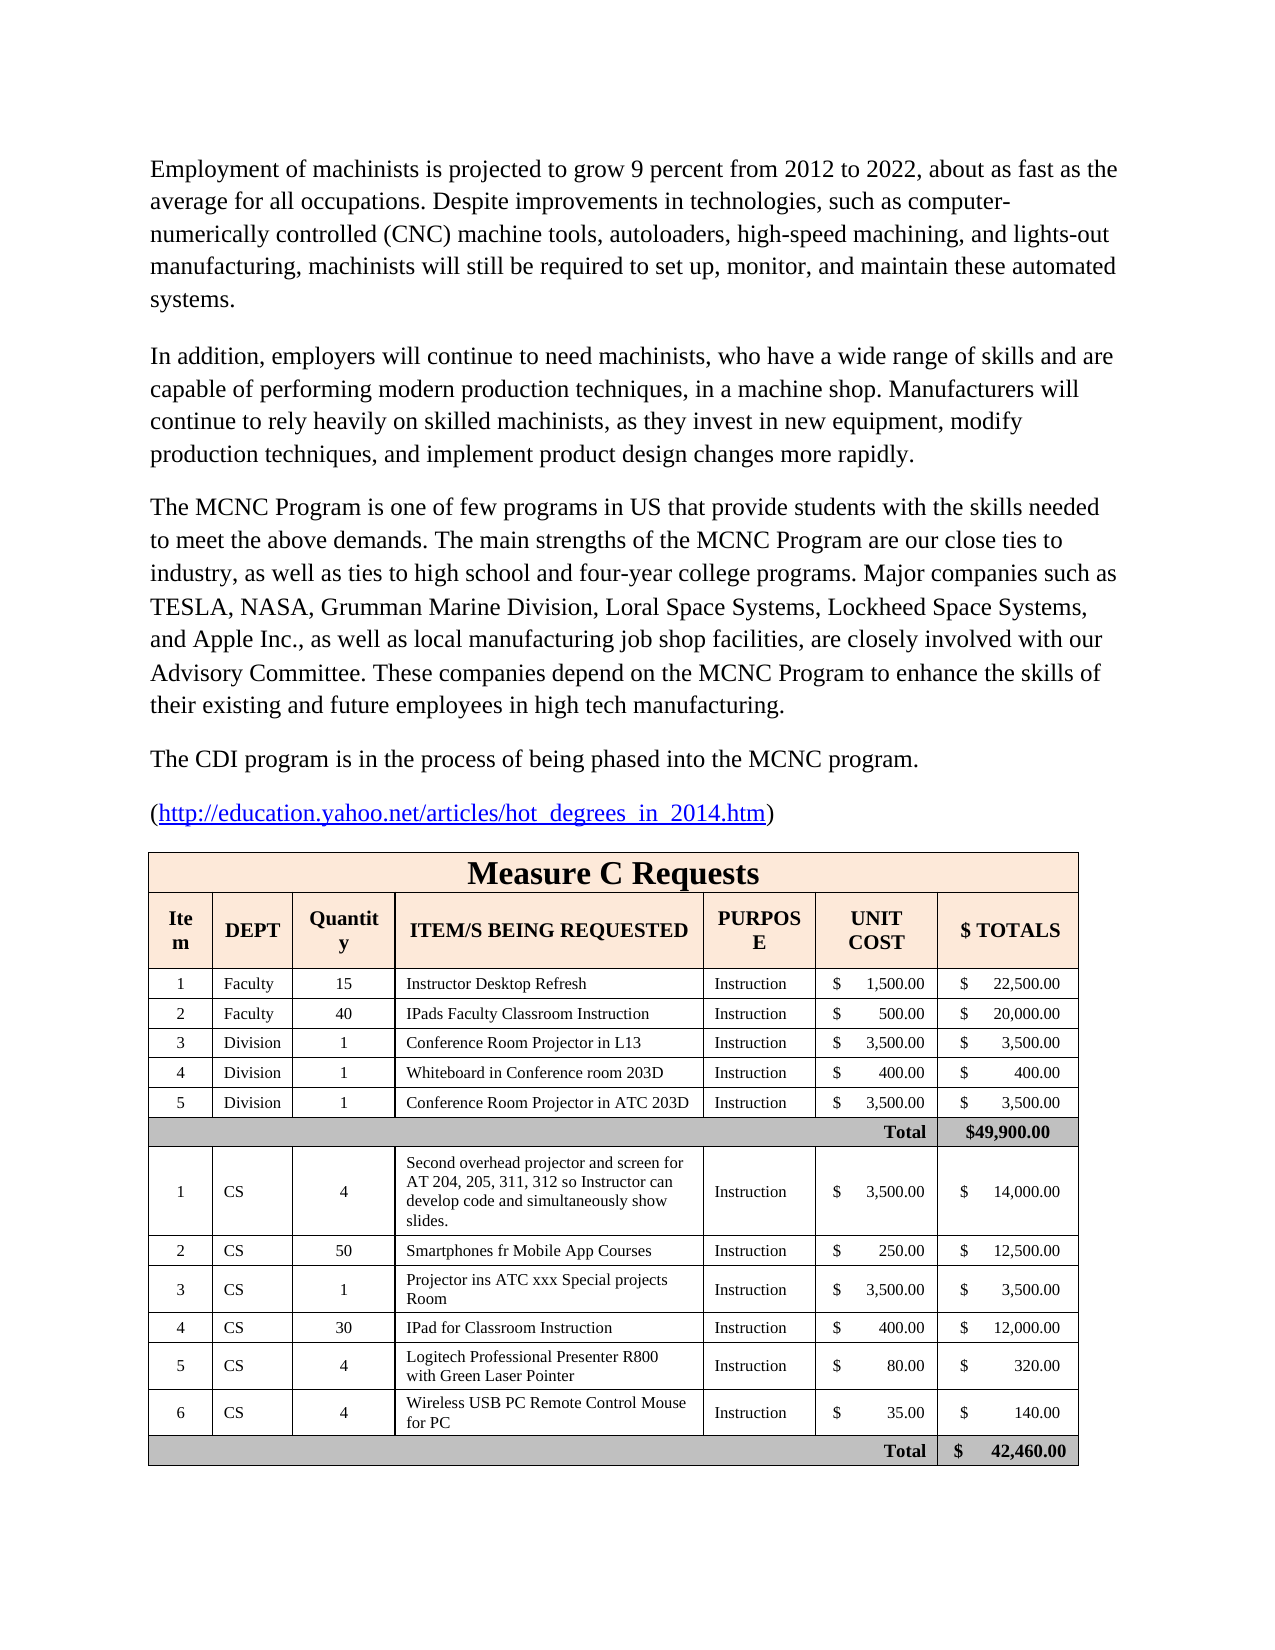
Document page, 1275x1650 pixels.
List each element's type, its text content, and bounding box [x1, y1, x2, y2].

table_cell Instruction [704, 1236, 815, 1265]
table_cell Instruction [704, 1147, 815, 1235]
table_cell Smartphones fr Mobile App Courses [396, 1236, 703, 1265]
table_cell 50 [293, 1236, 394, 1265]
table_cell Instruction [704, 1390, 815, 1435]
table_cell Division [213, 1029, 292, 1057]
table_cell Quantity [293, 893, 394, 968]
table_cell 15 [293, 969, 394, 998]
table_cell $ 250.00 [816, 1236, 937, 1265]
table_cell $ 3,500.00 [938, 1029, 1078, 1057]
table_cell Instruction [704, 1058, 815, 1087]
table_cell Item [149, 893, 212, 968]
text The CDI program is in the process of being phased into the MCNC program. [150, 744, 1125, 773]
table_cell 40 [293, 999, 394, 1027]
table_cell 2 [149, 999, 212, 1027]
table_cell Whiteboard in Conference room 203D [396, 1058, 703, 1087]
table_cell $ 500.00 [816, 999, 937, 1027]
table_cell Instruction [704, 1088, 815, 1117]
table_cell Second overhead projector and screen for AT 204, 205, 311, 312 so Instructor can develop code and simultaneously show slides. [396, 1147, 703, 1235]
table_cell 4 [149, 1313, 212, 1342]
table_cell $ 400.00 [816, 1058, 937, 1087]
table_cell Instruction [704, 1343, 815, 1388]
table_cell CS [213, 1147, 292, 1235]
table_cell 1 [149, 1147, 212, 1235]
table_cell ITEM/S BEING REQUESTED [396, 893, 703, 968]
table_cell Faculty [213, 969, 292, 998]
table_cell PURPOSE [704, 893, 815, 968]
table_cell Total [149, 1118, 937, 1146]
table_cell $ 320.00 [938, 1343, 1078, 1388]
table_cell CS [213, 1236, 292, 1265]
table_cell Conference Room Projector in L13 [396, 1029, 703, 1057]
table_cell Division [213, 1088, 292, 1117]
table_header Measure C Requests [149, 853, 1078, 892]
table_cell Projector ins ATC xxx Special projects Room [396, 1266, 703, 1312]
table_cell Wireless USB PC Remote Control Mouse for PC [396, 1390, 703, 1435]
table_cell 1 [293, 1266, 394, 1312]
table_cell 1 [149, 969, 212, 998]
table_cell Division [213, 1058, 292, 1087]
table_cell $ 3,500.00 [816, 1088, 937, 1117]
table_cell Conference Room Projector in ATC 203D [396, 1088, 703, 1117]
text The MCNC Program is one of few programs in US that provide students with the skills needed to meet the above demands. The main strengths of the MCNC Program are our close ties to industry, as well as ties to high school and four-year college programs. Major companies such as TESLA, NASA, Grumman Marine Division, Loral Space Systems, Lockheed Space Systems, and Apple Inc., as well as local manufacturing job shop facilities, are closely involved with our Advisory Committee. These companies depend on the MCNC Program to enhance the skills of their existing and future employees in high tech manufacturing. [150, 492, 1125, 719]
table_cell 2 [149, 1236, 212, 1265]
table_cell $ TOTALS [938, 893, 1078, 968]
table_cell $ 14,000.00 [938, 1147, 1078, 1235]
table_cell 3 [149, 1266, 212, 1312]
table_cell 3 [149, 1029, 212, 1057]
table_cell Faculty [213, 999, 292, 1027]
table_cell $ 22,500.00 [938, 969, 1078, 998]
text (http://education.yahoo.net/articles/hot_degrees_in_2014.htm) [150, 798, 1125, 827]
table_cell 5 [149, 1088, 212, 1117]
table_cell 4 [293, 1390, 394, 1435]
table_cell DEPT [213, 893, 292, 968]
table_cell $ 12,000.00 [938, 1313, 1078, 1342]
table_cell 4 [293, 1343, 394, 1388]
table_cell IPad for Classroom Instruction [396, 1313, 703, 1342]
table_cell Instruction [704, 969, 815, 998]
table_cell Total [149, 1436, 937, 1465]
table_cell CS [213, 1343, 292, 1388]
table_cell IPads Faculty Classroom Instruction [396, 999, 703, 1027]
table_cell $ 20,000.00 [938, 999, 1078, 1027]
table_cell $ 12,500.00 [938, 1236, 1078, 1265]
table_cell 1 [293, 1088, 394, 1117]
table_cell Instructor Desktop Refresh [396, 969, 703, 998]
table_cell $ 140.00 [938, 1390, 1078, 1435]
table_cell $ 42,460.00 [938, 1436, 1078, 1465]
table_cell $ 3,500.00 [816, 1266, 937, 1312]
table_cell CS [213, 1390, 292, 1435]
table_cell $ 400.00 [938, 1058, 1078, 1087]
table_cell $ 80.00 [816, 1343, 937, 1388]
table_cell 4 [293, 1147, 394, 1235]
table_cell $ 3,500.00 [816, 1147, 937, 1235]
table_cell Instruction [704, 999, 815, 1027]
table_cell Instruction [704, 1029, 815, 1057]
table_cell 6 [149, 1390, 212, 1435]
table_cell $ 400.00 [816, 1313, 937, 1342]
table_cell $49,900.00 [938, 1118, 1078, 1146]
table_cell 1 [293, 1029, 394, 1057]
table_cell 4 [149, 1058, 212, 1087]
text In addition, employers will continue to need machinists, who have a wide range of skills and are capable of performing modern production techniques, in a machine shop. Manufacturers will continue to rely heavily on skilled machinists, as they invest in new equipment, modify production techniques, and implement product design changes more rapidly. [150, 337, 1125, 467]
table_cell UNIT COST [816, 893, 937, 968]
table_cell $ 3,500.00 [816, 1029, 937, 1057]
table_cell 5 [149, 1343, 212, 1388]
table_cell $ 3,500.00 [938, 1088, 1078, 1117]
table_cell 1 [293, 1058, 394, 1087]
table_cell $ 1,500.00 [816, 969, 937, 998]
table_cell Instruction [704, 1313, 815, 1342]
table_cell CS [213, 1266, 292, 1312]
table_cell Instruction [704, 1266, 815, 1312]
table_cell CS [213, 1313, 292, 1342]
table_cell 30 [293, 1313, 394, 1342]
table_cell $ 3,500.00 [938, 1266, 1078, 1312]
table_cell $ 35.00 [816, 1390, 937, 1435]
text Employment of machinists is projected to grow 9 percent from 2012 to 2022, about as fast as the average for all occupations. Despite improvements in technologies, such as computer-numerically controlled (CNC) machine tools, autoloaders, high-speed machining, and lights-out manufacturing, machinists will still be required to set up, monitor, and maintain these automated systems. [150, 150, 1125, 312]
table_cell Logitech Professional Presenter R800 with Green Laser Pointer [396, 1343, 703, 1388]
